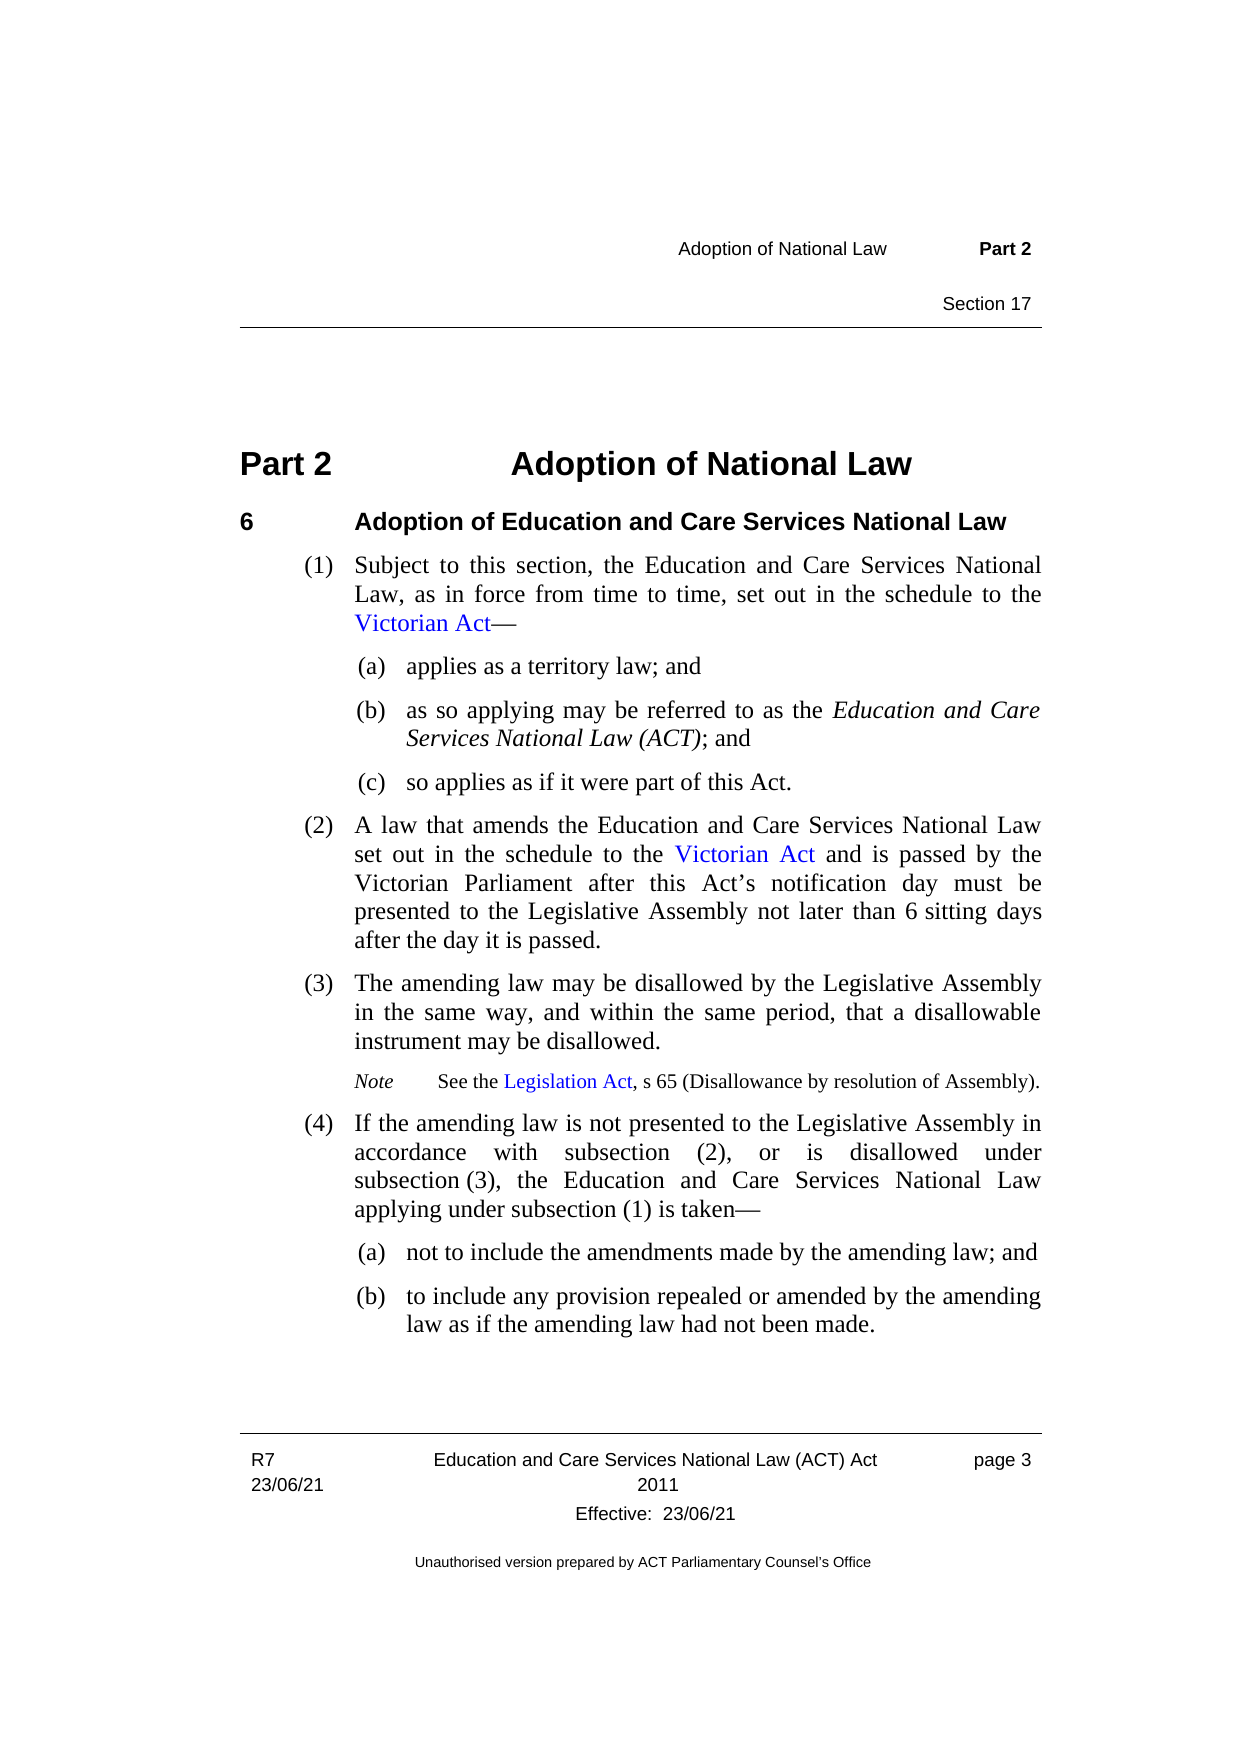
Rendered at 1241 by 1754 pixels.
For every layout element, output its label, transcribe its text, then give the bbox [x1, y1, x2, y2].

text (a) applies as a territory law; and [239, 651, 1042, 680]
text 6 Adoption of Education and Care Services National Law [239, 507, 1042, 536]
text (2) A law that amends the Education and Care Services National Law set out in the schedule to the Victorian Act and is passed by the Victorian Parliament after this Act’s notification day must be presented to the Legislative Assembly not later than 6 sitting days after the day it is passed. [239, 810, 1042, 954]
text (4) If the amending law is not presented to the Legislative Assembly in accordance with subsection (2), or is disallowed under subsection (3), the Education and Care Services National Law applying under subsection (1) is taken— [239, 1108, 1042, 1223]
text (1) Subject to this section, the Education and Care Services National Law, as in force from time to time, set out in the schedule to the Victorian Act— [239, 551, 1042, 637]
text (b) to include any provision repealed or amended by the amending law as if the amending law had not been made. [239, 1281, 1042, 1338]
text Note See the Legislation Act, s 65 (Disallowance by resolution of Assembly). [354, 1069, 1042, 1093]
text (b) as so applying may be referred to as the Education and Care Services National Law (ACT); and [239, 695, 1042, 752]
text Part 2 Adoption of National Law [239, 444, 1042, 482]
text (c) so applies as if it were part of this Act. [239, 767, 1042, 796]
text (a) not to include the amendments made by the amending law; and [239, 1237, 1042, 1266]
text (3) The amending law may be disallowed by the Legislative Assembly in the same way, and within the same period, that a disallowable instrument may be disallowed. [239, 968, 1042, 1055]
